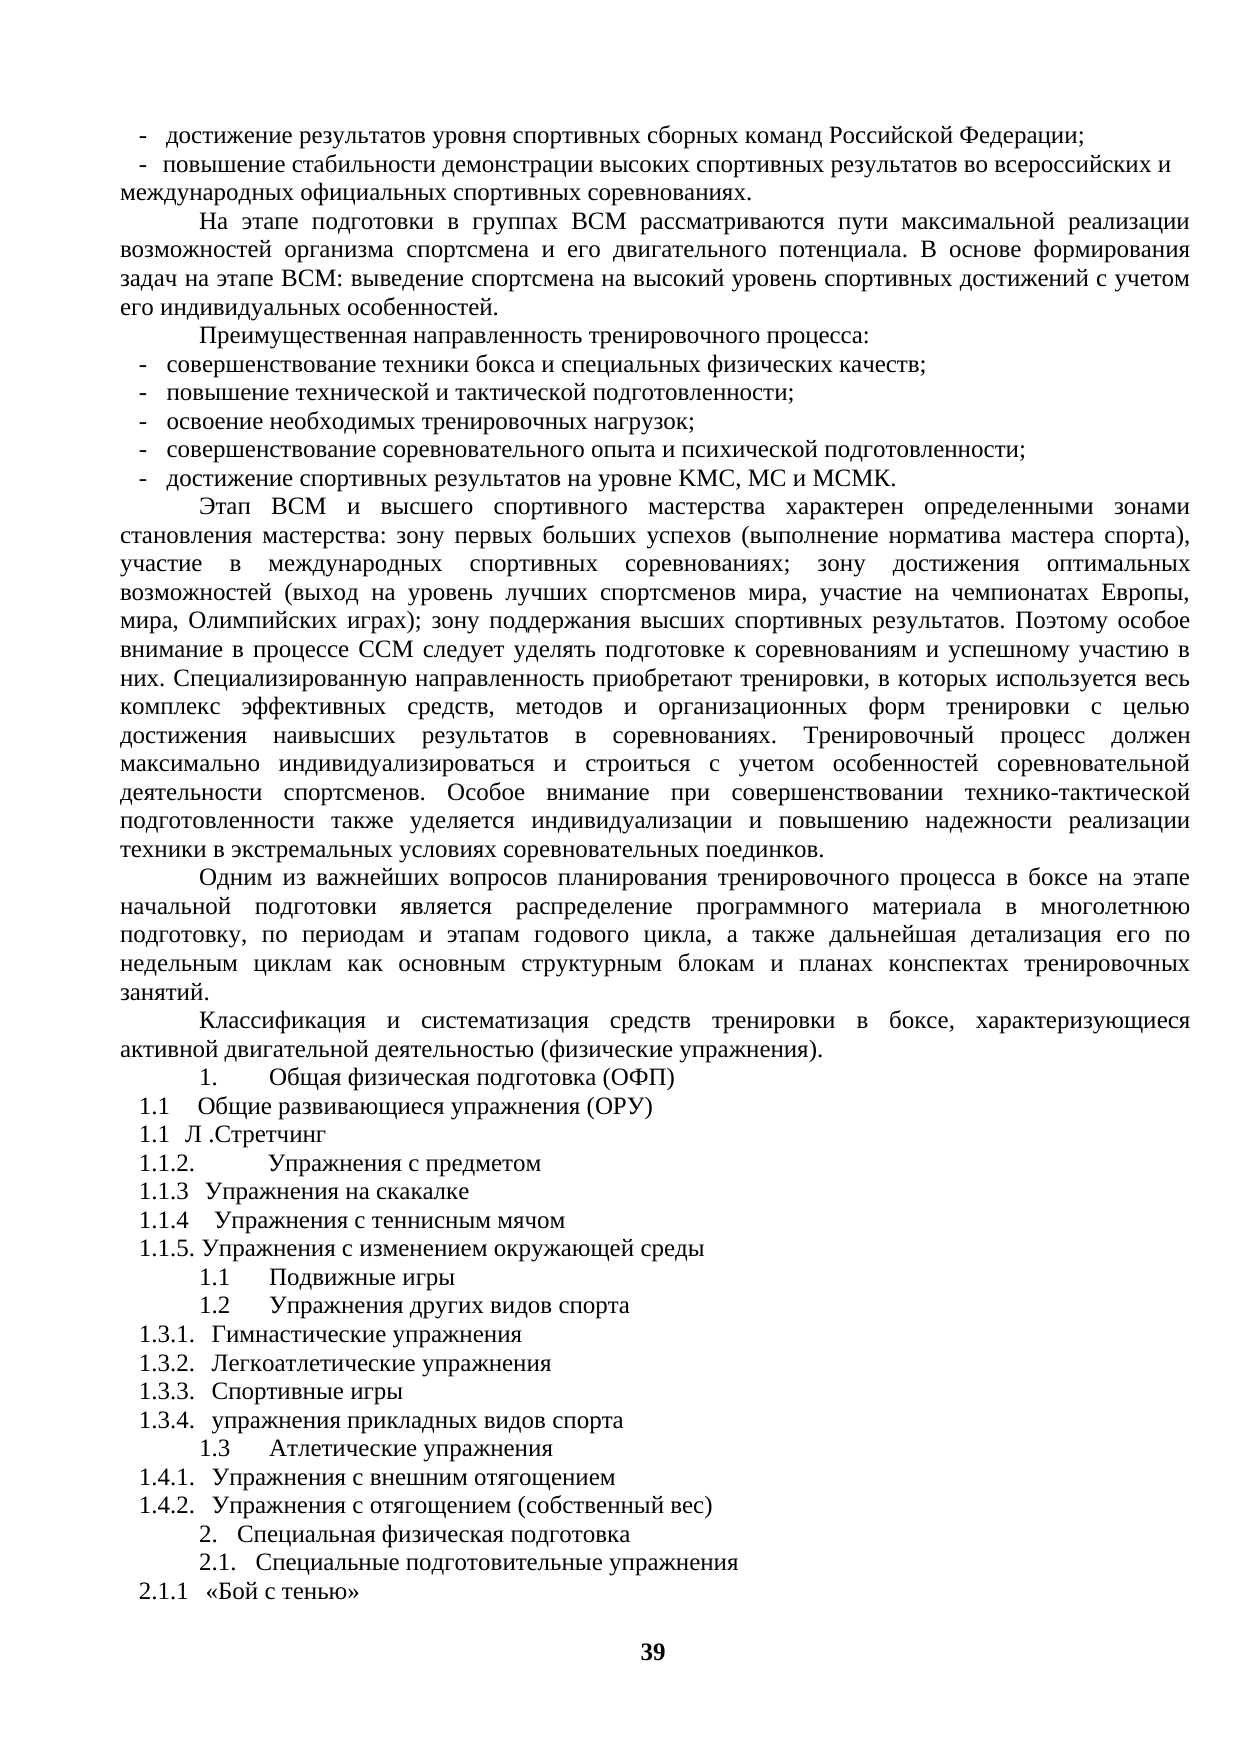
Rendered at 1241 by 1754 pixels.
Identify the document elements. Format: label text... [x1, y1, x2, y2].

list Упражнения с отягощением (собственный вес) [138, 1491, 1191, 1519]
list «Бой с тенью» [138, 1577, 1191, 1605]
text Этап ВСМ и высшего спортивного мастерства характерен определенными зонами становления мастерства: зону первых больших успехов (выполнение норматива мастера спорта), участие в международных спортивных соревнованиях; зону достижения оптимальных возможностей (выход на уровень лучших спортсменов мира, участие на чемпионатах Европы, мира, Олимпийских играх); зону поддержания высших спортивных результатов. Поэтому особое внимание в процессе ССМ следует уделять подготовке к соревнованиям и успешному участию в них. Специализированную направленность приобретают тренировки, в которых используется весь комплекс эффективных средств, методов и организационных форм тренировки с целью достижения наивысших результатов в соревнованиях. Тренировочный процесс должен максимально индивидуализироваться и строиться с учетом особенностей соревновательной деятельности спортсменов. Особое внимание при совершенствовании технико-тактической подготовленности также уделяется индивидуализации и повышению надежности реализации техники в экстремальных условиях соревновательных поединков. [120, 492, 1191, 863]
list Спортивные игры [138, 1377, 1191, 1405]
text Одним из важнейших вопросов планирования тренировочного процесса в боксе на этапе начальной подготовки является распределение программного материала в многолетнюю подготовку, по периодам и этапам годового цикла, а также дальнейшая детализация его по недельным циклам как основным структурным блокам и планах конспектах тренировочных занятий. [120, 863, 1191, 1006]
list достижение результатов уровня спортивных сборных команд Российской Федерации; [138, 121, 1191, 149]
list упражнения прикладных видов спорта [138, 1405, 1191, 1434]
list Общая физическая подготовка (ОФП) [120, 1063, 1191, 1091]
list Подвижные игры [120, 1263, 1191, 1291]
list повышение технической и тактической подготовленности; [138, 378, 1191, 406]
list повышение стабильности демонстрации высоких спортивных результатов во всероссийских и международных официальных спортивных соревнованиях. [120, 149, 1191, 207]
list Упражнения с предметом [138, 1148, 1191, 1177]
list Упражнения с теннисным мячом [138, 1206, 1191, 1234]
text 1.1.5. Упражнения с изменением окружающей среды [138, 1234, 1191, 1263]
list Общие развивающиеся упражнения (ОРУ) [138, 1091, 1191, 1120]
list Специальная физическая подготовка [120, 1519, 1191, 1548]
text На этапе подготовки в группах ВСМ рассматриваются пути максимальной реализации возможностей организма спортсмена и его двигательного потенциала. В основе формирования задач на этапе ВСМ: выведение спортсмена на высокий уровень спортивных достижений с учетом его индивидуальных особенностей. [120, 207, 1191, 321]
list Атлетические упражнения [120, 1434, 1191, 1462]
list освоение необходимых тренировочных нагрузок; [138, 406, 1191, 435]
list совершенствование техники бокса и специальных физических качеств; [138, 349, 1191, 378]
list совершенствование соревновательного опыта и психической подготовленности; [138, 435, 1191, 463]
list Специальные подготовительные упражнения [120, 1548, 1191, 1577]
list Легкоатлетические упражнения [138, 1348, 1191, 1377]
list Упражнения с внешним отягощением [138, 1462, 1191, 1491]
text 39 [640, 1641, 665, 1666]
text Классификация и систематизация средств тренировки в боксе, характеризующиеся активной двигательной деятельностью (физические упражнения). [120, 1006, 1191, 1063]
list Упражнения других видов спорта [120, 1291, 1191, 1320]
list Упражнения на скакалке [138, 1177, 1191, 1206]
text Преимущественная направленность тренировочного процесса: [120, 321, 1191, 349]
list Гимнастические упражнения [138, 1320, 1191, 1348]
list Л .Стретчинг [138, 1120, 1191, 1148]
list достижение спортивных результатов на уровне KMC, МС и МСМК. [138, 463, 1191, 492]
